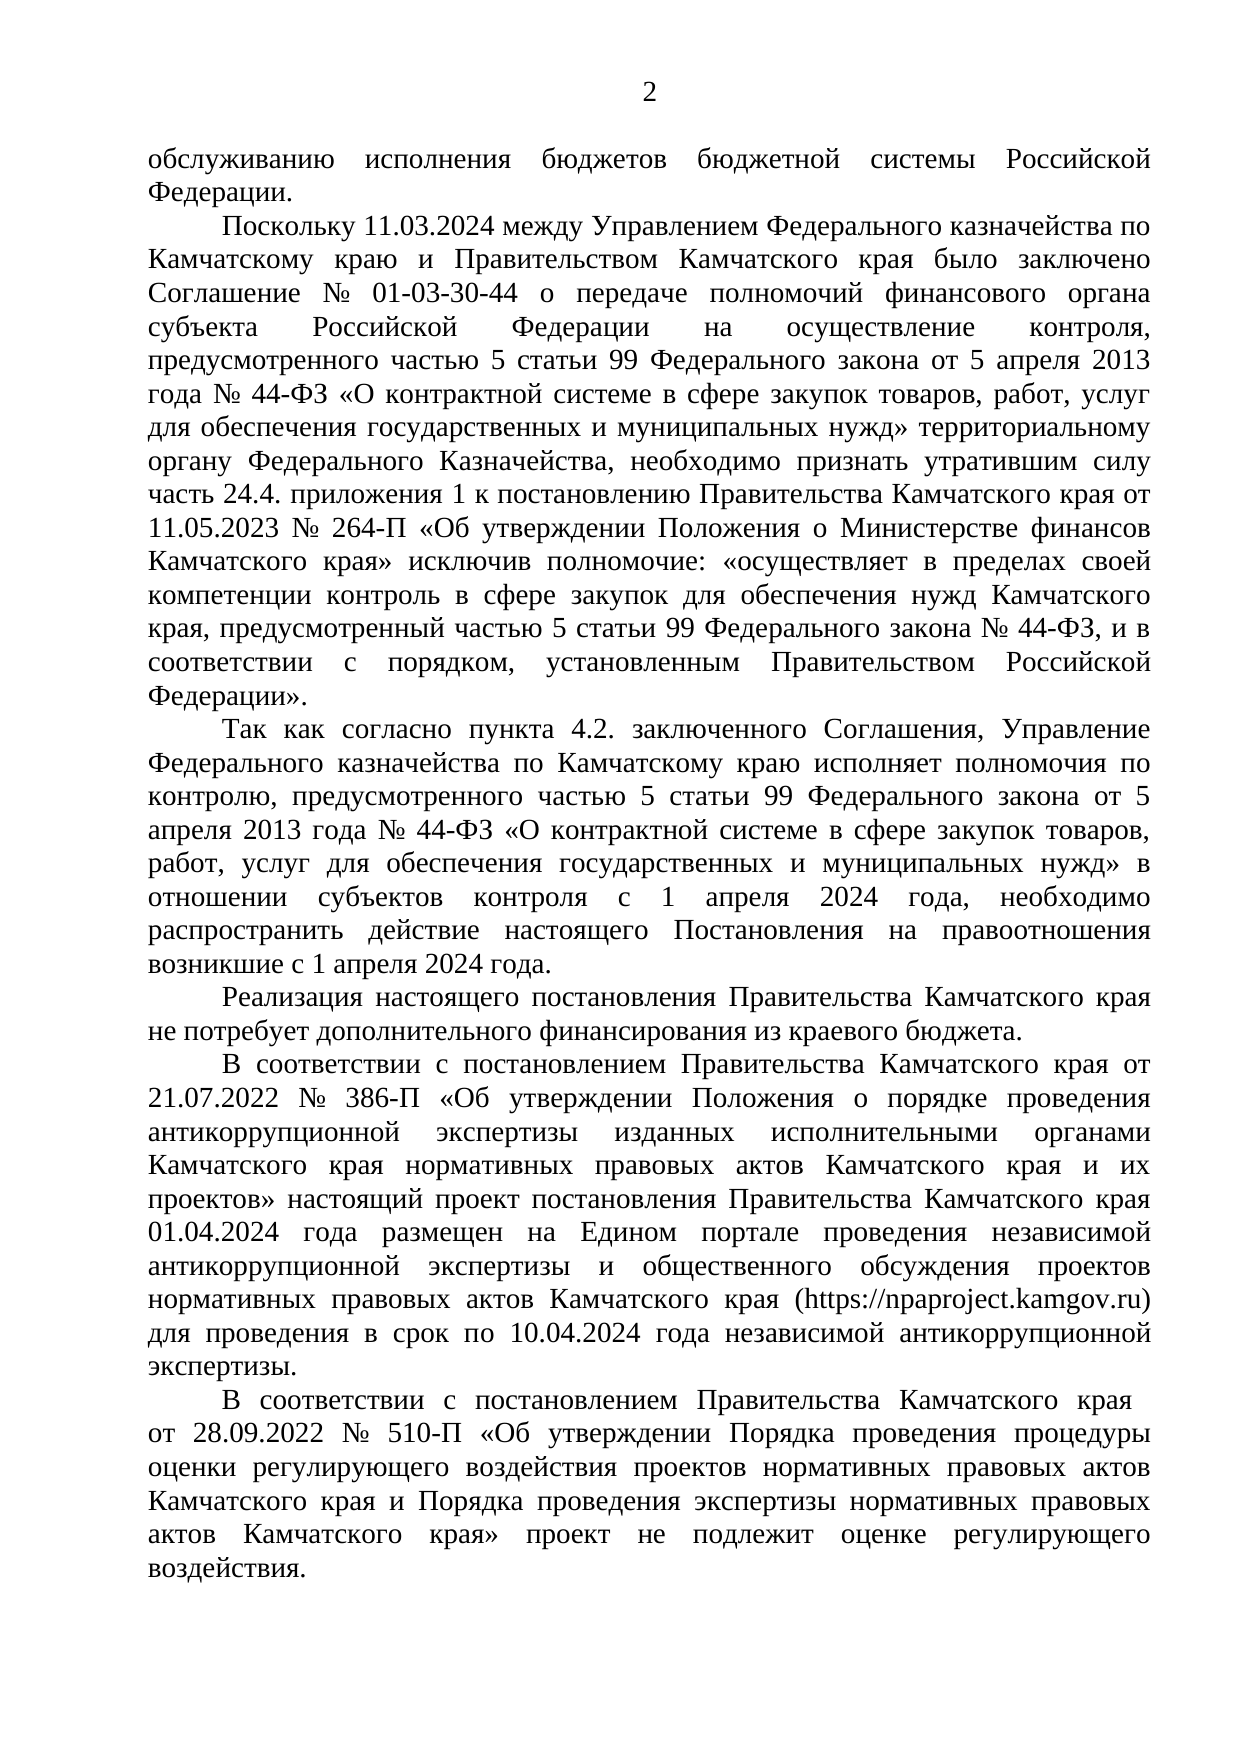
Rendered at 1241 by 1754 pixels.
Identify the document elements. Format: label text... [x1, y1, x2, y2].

text Реализация настоящего постановления Правительства Камчатского края не потребует дополнительного финансирования из краевого бюджета. [148, 979, 1152, 1047]
text Поскольку 11.03.2024 между Управлением Федерального казначейства по Камчатскому краю и Правительством Камчатского края было заключено Соглашение № 01-03-30-44 о передаче полномочий финансового органа субъекта Российской Федерации на осуществление контроля, предусмотренного частью 5 статьи 99 Федерального закона от 5 апреля 2013 года № 44-ФЗ «О контрактной системе в сфере закупок товаров, работ, услуг для обеспечения государственных и муниципальных нужд» территориальному органу Федерального Казначейства, необходимо признать утратившим силу часть 24.4. приложения 1 к постановлению Правительства Камчатского края от 11.05.2023 № 264-П «Об утверждении Положения о Министерстве финансов Камчатского края» исключив полномочие: «осуществляет в пределах своей компетенции контроль в сфере закупок для обеспечения нужд Камчатского края, предусмотренный частью 5 статьи 99 Федерального закона № 44-ФЗ, и в соответствии с порядком, установленным Правительством Российской Федерации». [148, 208, 1152, 711]
text В соответствии с постановлением Правительства Камчатского края от 21.07.2022 № 386-П «Об утверждении Положения о порядке проведения антикоррупционной экспертизы изданных исполнительными органами Камчатского края нормативных правовых актов Камчатского края и их проектов» настоящий проект постановления Правительства Камчатского края 01.04.2024 года размещен на Едином портале проведения независимой антикоррупционной экспертизы и общественного обсуждения проектов нормативных правовых актов Камчатского края (httрs://npaproject.kamgov.ru) для проведения в срок по 10.04.2024 года независимой антикоррупционной экспертизы. [148, 1047, 1152, 1382]
text В соответствии с постановлением Правительства Камчатского края от 28.09.2022 № 510-П «Об утверждении Порядка проведения процедуры оценки регулирующего воздействия проектов нормативных правовых актов Камчатского края и Порядка проведения экспертизы нормативных правовых актов Камчатского края» проект не подлежит оценке регулирующего воздействия. [148, 1382, 1152, 1583]
text Так как согласно пункта 4.2. заключенного Соглашения, Управление Федерального казначейства по Камчатскому краю исполняет полномочия по контролю, предусмотренного частью 5 статьи 99 Федерального закона от 5 апреля 2013 года № 44-ФЗ «О контрактной системе в сфере закупок товаров, работ, услуг для обеспечения государственных и муниципальных нужд» в отношении субъектов контроля с 1 апреля 2024 года, необходимо распространить действие настоящего Постановления на правоотношения возникшие с 1 апреля 2024 года. [148, 711, 1152, 979]
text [148, 141, 1152, 208]
